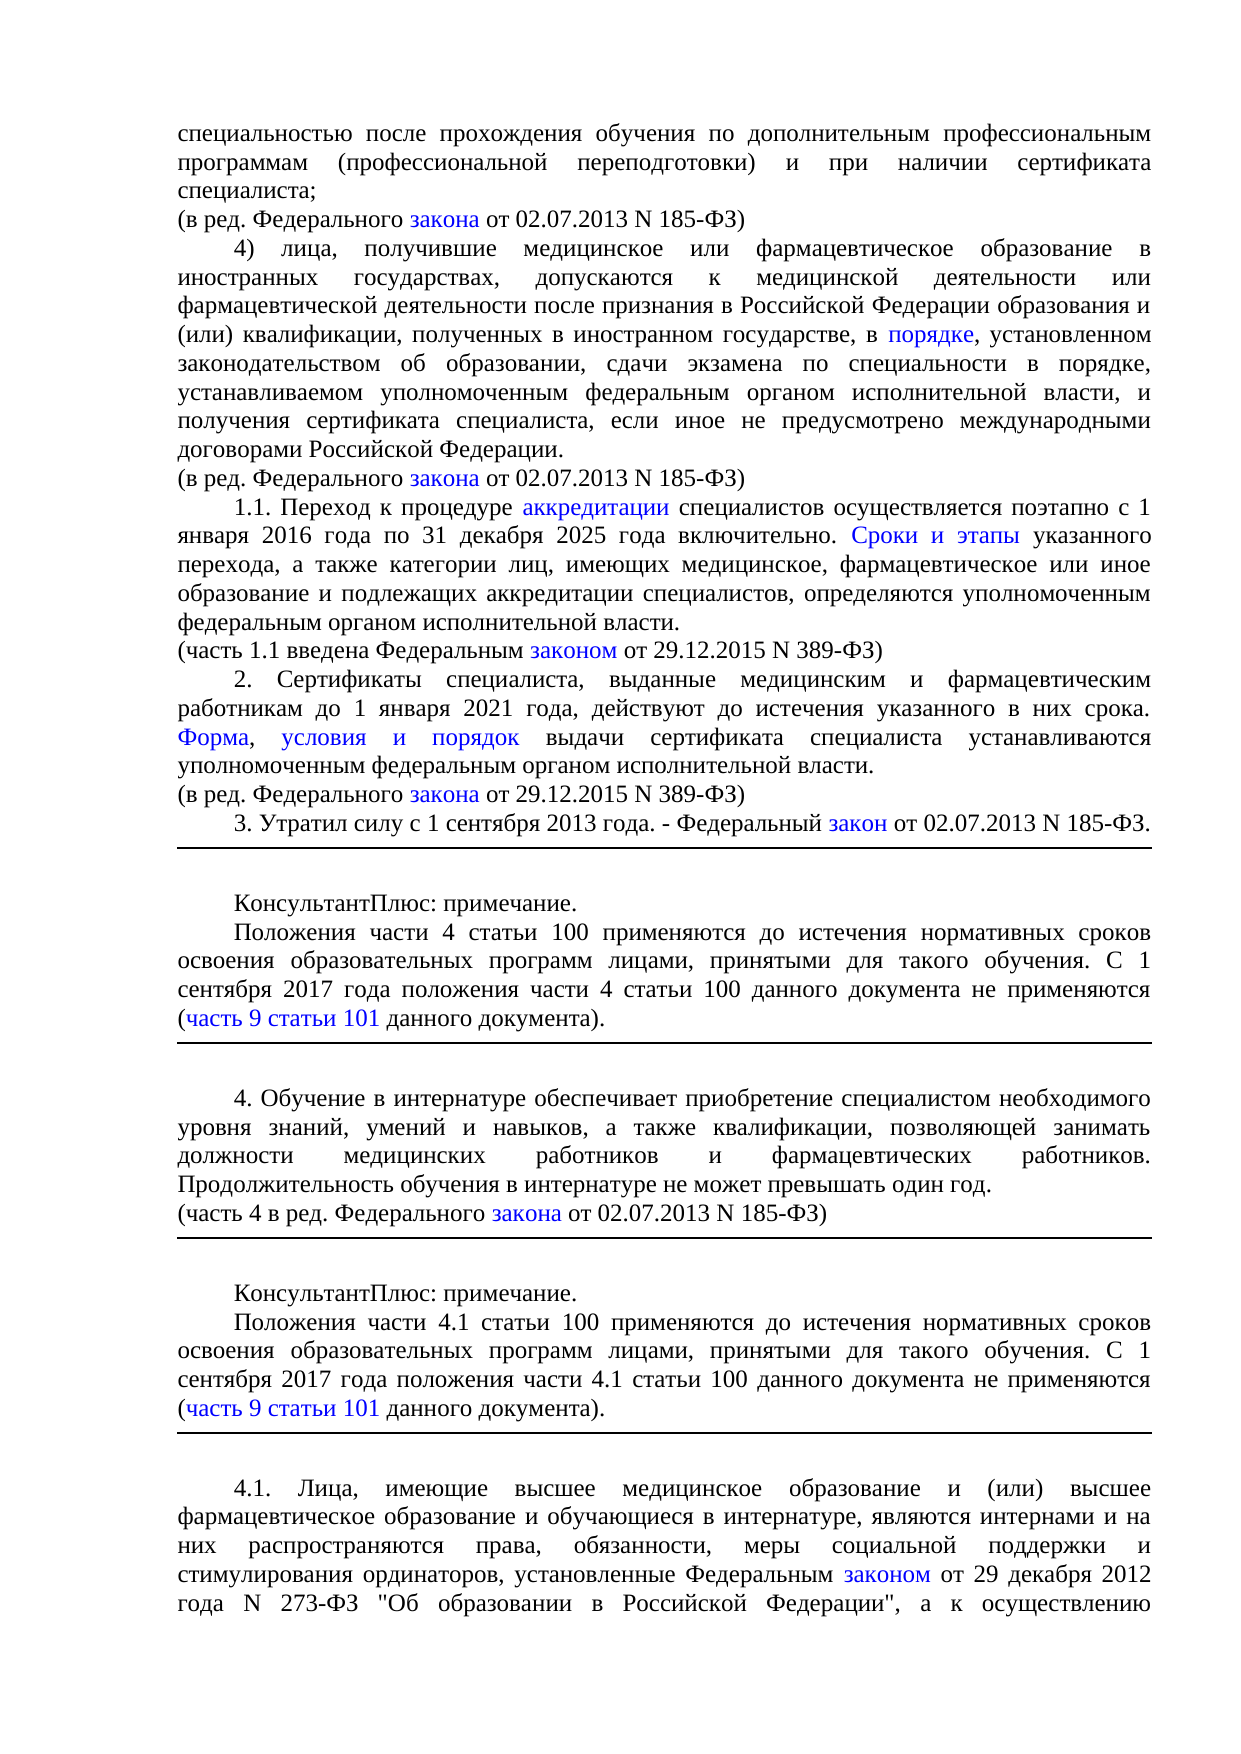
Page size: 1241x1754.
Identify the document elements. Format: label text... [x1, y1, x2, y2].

text (в ред. Федерального закона от 29.12.2015 N 389-ФЗ) [177, 779, 1152, 808]
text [177, 1473, 1152, 1616]
text Положения части 4.1 статьи 100 применяются до истечения нормативных сроков освоения образовательных программ лицами, принятыми для такого обучения. С 1 сентября 2017 года положения части 4.1 статьи 100 данного документа не применяются (часть 9 статьи 101 данного документа). [177, 1307, 1152, 1422]
text (часть 4 в ред. Федерального закона от 02.07.2013 N 185-ФЗ) [177, 1198, 1152, 1227]
text 4) лица, получившие медицинское или фармацевтическое образование в иностранных государствах, допускаются к медицинской деятельности или фармацевтической деятельности после признания в Российской Федерации образования и (или) квалификации, полученных в иностранном государстве, в порядке, установленном законодательством об образовании, сдачи экзамена по специальности в порядке, устанавливаемом уполномоченным федеральным органом исполнительной власти, и получения сертификата специалиста, если иное не предусмотрено международными договорами Российской Федерации. [177, 233, 1152, 463]
text (часть 1.1 введена Федеральным законом от 29.12.2015 N 389-ФЗ) [177, 636, 1152, 664]
text 2. Сертификаты специалиста, выданные медицинским и фармацевтическим работникам до 1 января 2021 года, действуют до истечения указанного в них срока. Форма, условия и порядок выдачи сертификата специалиста устанавливаются уполномоченным федеральным органом исполнительной власти. [177, 664, 1152, 779]
text 1.1. Переход к процедуре аккредитации специалистов осуществляется поэтапно с 1 января 2016 года по 31 декабря 2025 года включительно. Сроки и этапы указанного перехода, а также категории лиц, имеющих медицинское, фармацевтическое или иное образование и подлежащих аккредитации специалистов, определяются уполномоченным федеральным органом исполнительной власти. [177, 492, 1152, 636]
text КонсультантПлюс: примечание. [177, 1278, 1152, 1307]
text КонсультантПлюс: примечание. [177, 888, 1152, 917]
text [177, 118, 1152, 204]
text 4. Обучение в интернатуре обеспечивает приобретение специалистом необходимого уровня знаний, умений и навыков, а также квалификации, позволяющей занимать должности медицинских работников и фармацевтических работников. Продолжительность обучения в интернатуре не может превышать один год. [177, 1083, 1152, 1198]
text Положения части 4 статьи 100 применяются до истечения нормативных сроков освоения образовательных программ лицами, принятыми для такого обучения. С 1 сентября 2017 года положения части 4 статьи 100 данного документа не применяются (часть 9 статьи 101 данного документа). [177, 917, 1152, 1032]
text (в ред. Федерального закона от 02.07.2013 N 185-ФЗ) [177, 463, 1152, 492]
text (в ред. Федерального закона от 02.07.2013 N 185-ФЗ) [177, 204, 1152, 233]
text 3. Утратил силу с 1 сентября 2013 года. - Федеральный закон от 02.07.2013 N 185-ФЗ. [177, 808, 1152, 837]
